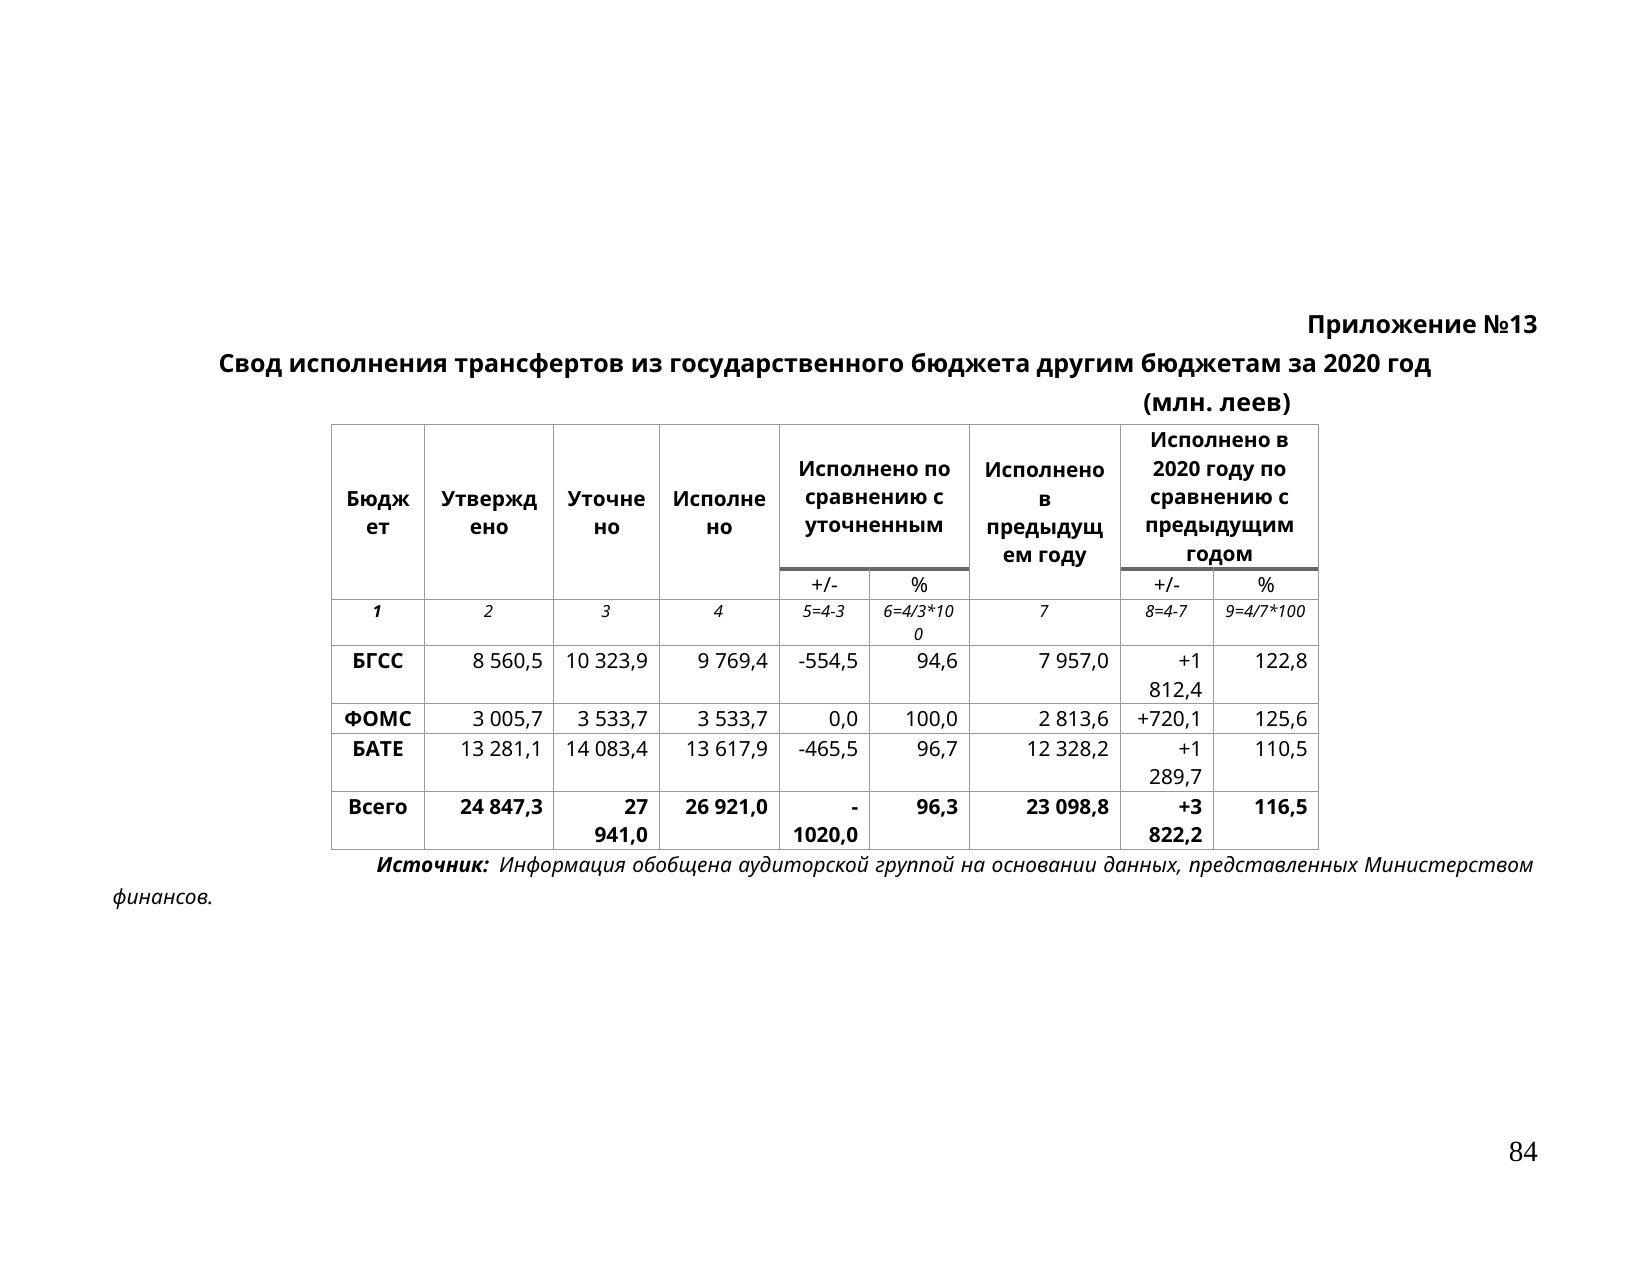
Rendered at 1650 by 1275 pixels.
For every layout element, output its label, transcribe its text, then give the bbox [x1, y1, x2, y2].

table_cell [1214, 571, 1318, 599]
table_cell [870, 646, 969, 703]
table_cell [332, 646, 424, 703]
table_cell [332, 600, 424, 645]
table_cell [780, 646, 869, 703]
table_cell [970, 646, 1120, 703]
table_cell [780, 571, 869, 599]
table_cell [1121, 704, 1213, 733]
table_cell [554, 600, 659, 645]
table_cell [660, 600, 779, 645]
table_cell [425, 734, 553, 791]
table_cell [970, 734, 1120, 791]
text Источник: Информация обобщена аудиторской группой на основании данных, представленных Министерством финансов. [112, 850, 1537, 911]
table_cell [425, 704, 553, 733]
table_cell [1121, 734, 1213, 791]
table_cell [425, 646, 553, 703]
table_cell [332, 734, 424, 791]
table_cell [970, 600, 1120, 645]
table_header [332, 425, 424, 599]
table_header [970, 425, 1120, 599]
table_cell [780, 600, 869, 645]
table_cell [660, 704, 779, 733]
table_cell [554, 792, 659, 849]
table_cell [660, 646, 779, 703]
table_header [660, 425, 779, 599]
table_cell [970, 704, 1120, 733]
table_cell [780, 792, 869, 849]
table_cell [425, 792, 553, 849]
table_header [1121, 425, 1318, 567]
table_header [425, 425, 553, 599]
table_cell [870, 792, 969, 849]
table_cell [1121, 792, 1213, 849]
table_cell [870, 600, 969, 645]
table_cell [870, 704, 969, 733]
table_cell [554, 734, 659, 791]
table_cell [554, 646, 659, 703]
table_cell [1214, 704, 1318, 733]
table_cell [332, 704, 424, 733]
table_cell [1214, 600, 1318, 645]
text (млн. леев) [112, 385, 1290, 419]
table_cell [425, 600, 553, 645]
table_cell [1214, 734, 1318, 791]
text Приложение №13 [112, 307, 1537, 341]
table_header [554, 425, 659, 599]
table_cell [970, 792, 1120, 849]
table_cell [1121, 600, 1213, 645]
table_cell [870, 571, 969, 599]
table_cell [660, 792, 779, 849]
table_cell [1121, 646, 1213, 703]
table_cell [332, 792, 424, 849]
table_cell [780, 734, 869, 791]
text Свод исполнения трансфертов из государственного бюджета другим бюджетам за 2020 год [112, 346, 1537, 380]
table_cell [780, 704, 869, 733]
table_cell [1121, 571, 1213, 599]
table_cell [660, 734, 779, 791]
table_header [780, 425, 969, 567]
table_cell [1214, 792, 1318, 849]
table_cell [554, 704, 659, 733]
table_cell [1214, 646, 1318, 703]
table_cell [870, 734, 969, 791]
